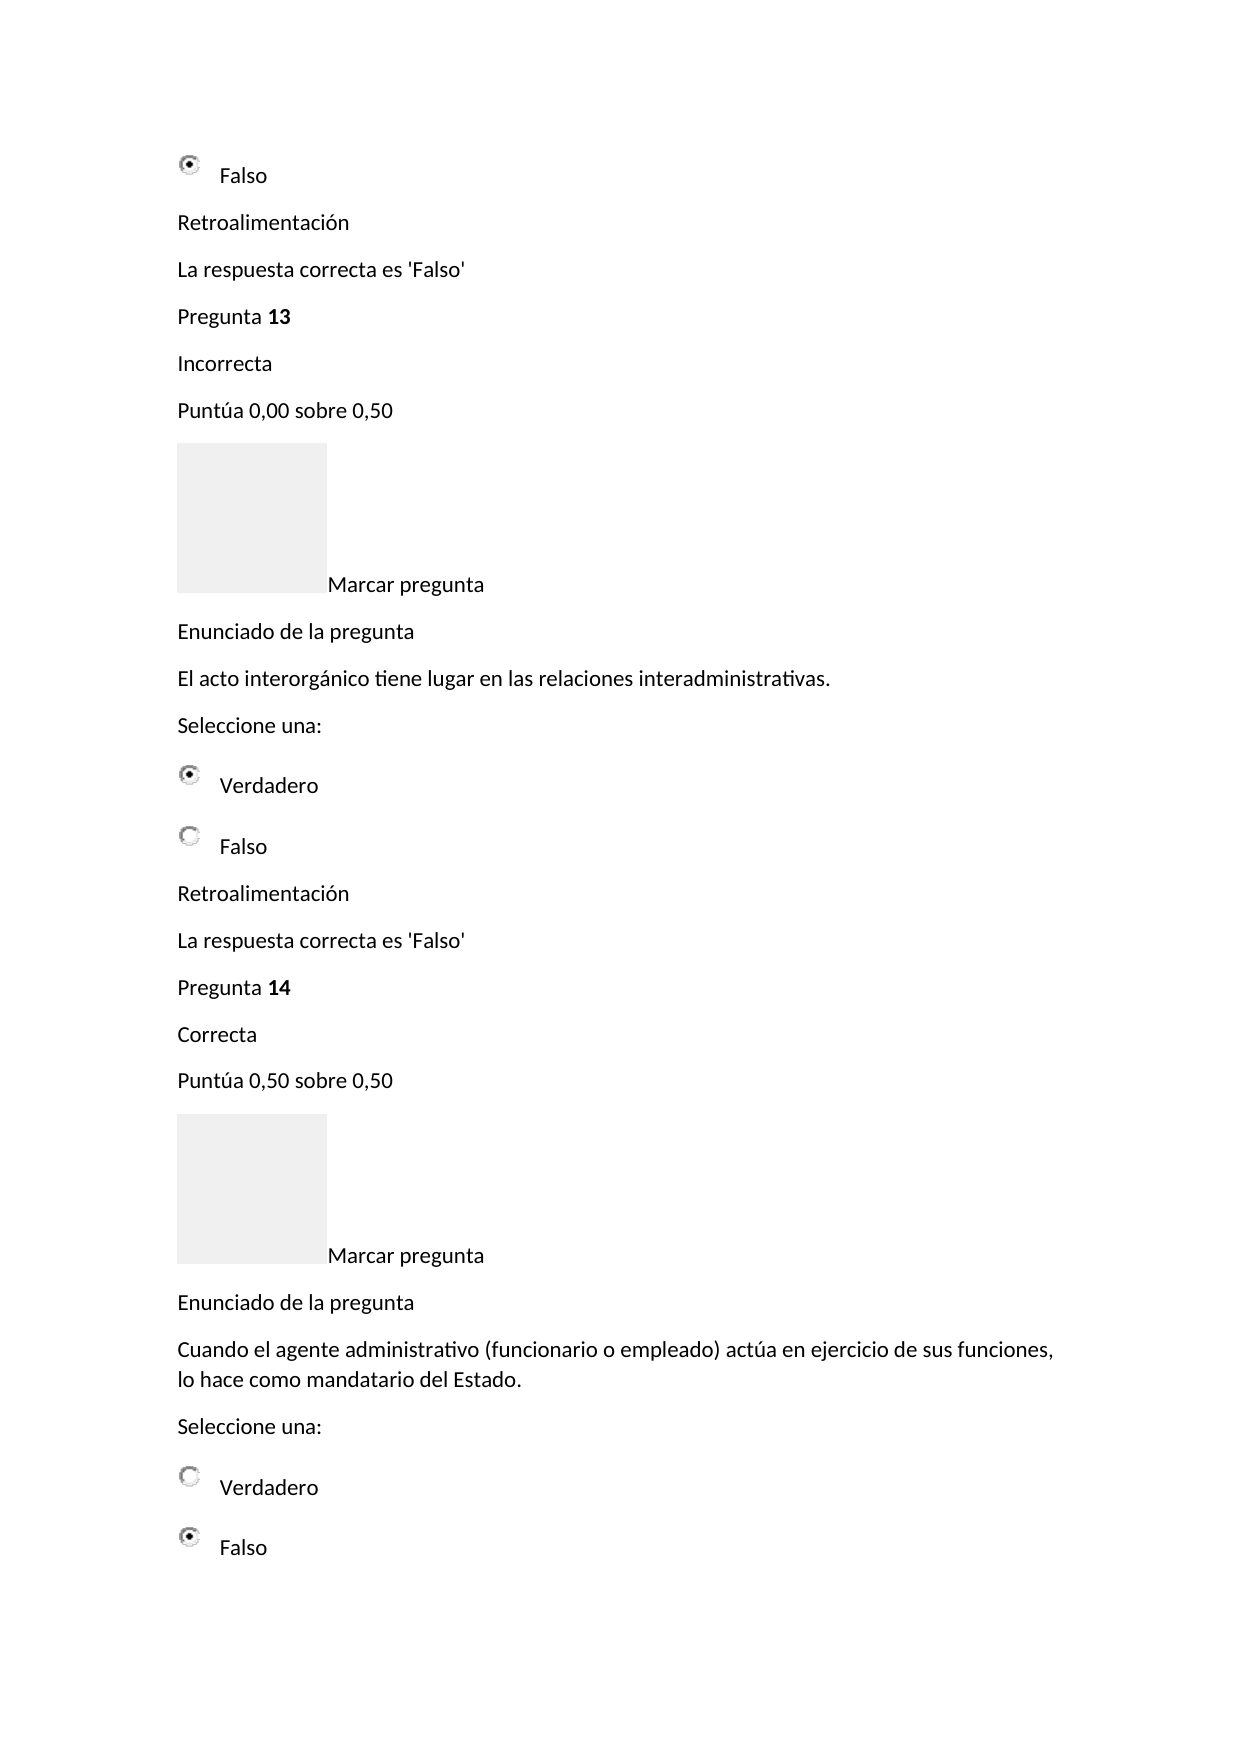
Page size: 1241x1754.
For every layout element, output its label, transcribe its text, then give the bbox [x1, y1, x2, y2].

text Retroalimentación [177, 879, 1063, 907]
text Seleccione una: [177, 1412, 1063, 1440]
text Retroalimentación [177, 208, 1063, 236]
text Seleccione una: [177, 711, 1063, 739]
text Puntúa 0,50 sobre 0,50 [177, 1067, 1063, 1095]
text El acto interorgánico tiene lugar en las relaciones interadministrativas. [177, 664, 1063, 692]
text Enunciado de la pregunta [177, 617, 1063, 645]
text Puntúa 0,00 sobre 0,50 [177, 396, 1063, 424]
text Incorrecta [177, 349, 1063, 377]
text Verdadero [177, 758, 1063, 800]
text Falso [177, 818, 1063, 860]
text Pregunta 14 [177, 973, 1063, 1001]
text Falso [177, 1520, 1063, 1561]
text Pregunta 13 [177, 302, 1063, 330]
text Cuando el agente administrativo (funcionario o empleado) actúa en ejercicio de sus funciones, lo hace como mandatario del Estado. [177, 1335, 1063, 1393]
text Verdadero [177, 1459, 1063, 1501]
text La respuesta correcta es 'Falso' [177, 926, 1063, 954]
text Marcar pregunta [177, 443, 1063, 598]
text Marcar pregunta [177, 1113, 1063, 1269]
text La respuesta correcta es 'Falso' [177, 255, 1063, 283]
text Falso [177, 148, 1063, 189]
text Enunciado de la pregunta [177, 1288, 1063, 1316]
text Correcta [177, 1020, 1063, 1048]
